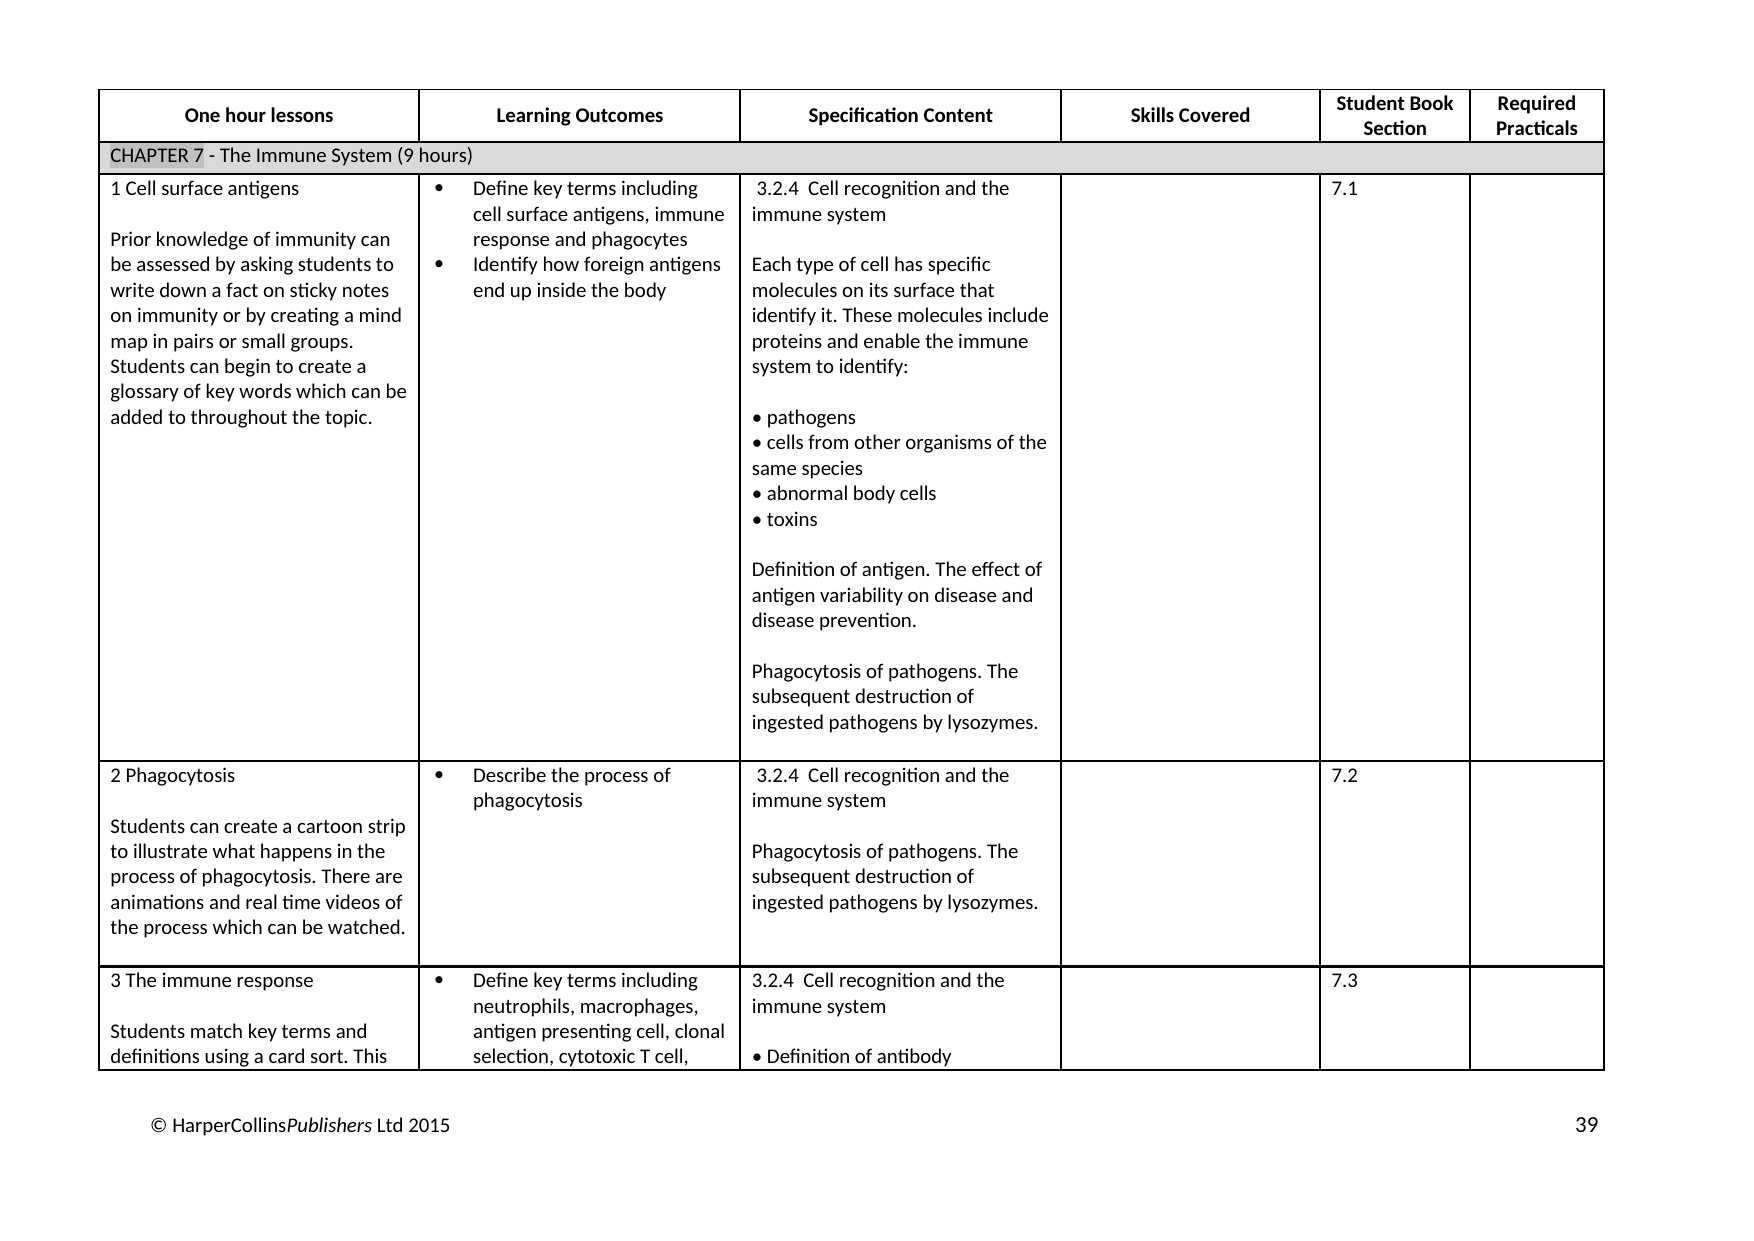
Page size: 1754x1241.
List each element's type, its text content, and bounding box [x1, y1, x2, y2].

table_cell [100, 968, 418, 1069]
table_cell [1471, 762, 1603, 965]
table_cell CHAPTER 7 - The Immune System (9 hours) [100, 143, 1603, 173]
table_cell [420, 968, 739, 1069]
table_cell Define key terms including cell surface antigens, immune response and phagocytes Identify how foreign antigens end up inside the body [420, 175, 739, 760]
table_cell [1471, 968, 1603, 1069]
table_cell [1062, 762, 1319, 965]
table_header Required Practicals [1471, 90, 1603, 141]
table_header Specification Content [741, 90, 1060, 141]
table_cell 2 Phagocytosis Students can create a cartoon strip to illustrate what happens in the process of phagocytosis. There are animations and real time videos of the process which can be watched. [100, 762, 418, 965]
table_cell 7.2 [1321, 762, 1469, 965]
table_cell 7.1 [1321, 175, 1469, 760]
table_header Learning Outcomes [420, 90, 739, 141]
table_cell [1062, 968, 1319, 1069]
table_cell [1062, 175, 1319, 760]
table_cell [1471, 175, 1603, 760]
table_cell 7.3 [1321, 968, 1469, 1069]
table_cell 3.2.4 Cell recognition and the immune system Each type of cell has specific molecules on its surface that identify it. These molecules include proteins and enable the immune system to identify: • pathogens • cells from other organisms of the same species • abnormal body cells • toxins Definition of antigen. The effect of antigen variability on disease and disease prevention. Phagocytosis of pathogens. The subsequent destruction of ingested pathogens by lysozymes. [741, 175, 1060, 760]
table_header One hour lessons [100, 90, 418, 141]
table_cell 1 Cell surface antigens Prior knowledge of immunity can be assessed by asking students to write down a fact on sticky notes on immunity or by creating a mind map in pairs or small groups. Students can begin to create a glossary of key words which can be added to throughout the topic. [100, 175, 418, 760]
table_cell 3.2.4 Cell recognition and the immune system Phagocytosis of pathogens. The subsequent destruction of ingested pathogens by lysozymes. [741, 762, 1060, 965]
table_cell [741, 968, 1060, 1069]
table_cell Describe the process of phagocytosis [420, 762, 739, 965]
table_header Student Book Section [1321, 90, 1469, 141]
table_header Skills Covered [1062, 90, 1319, 141]
